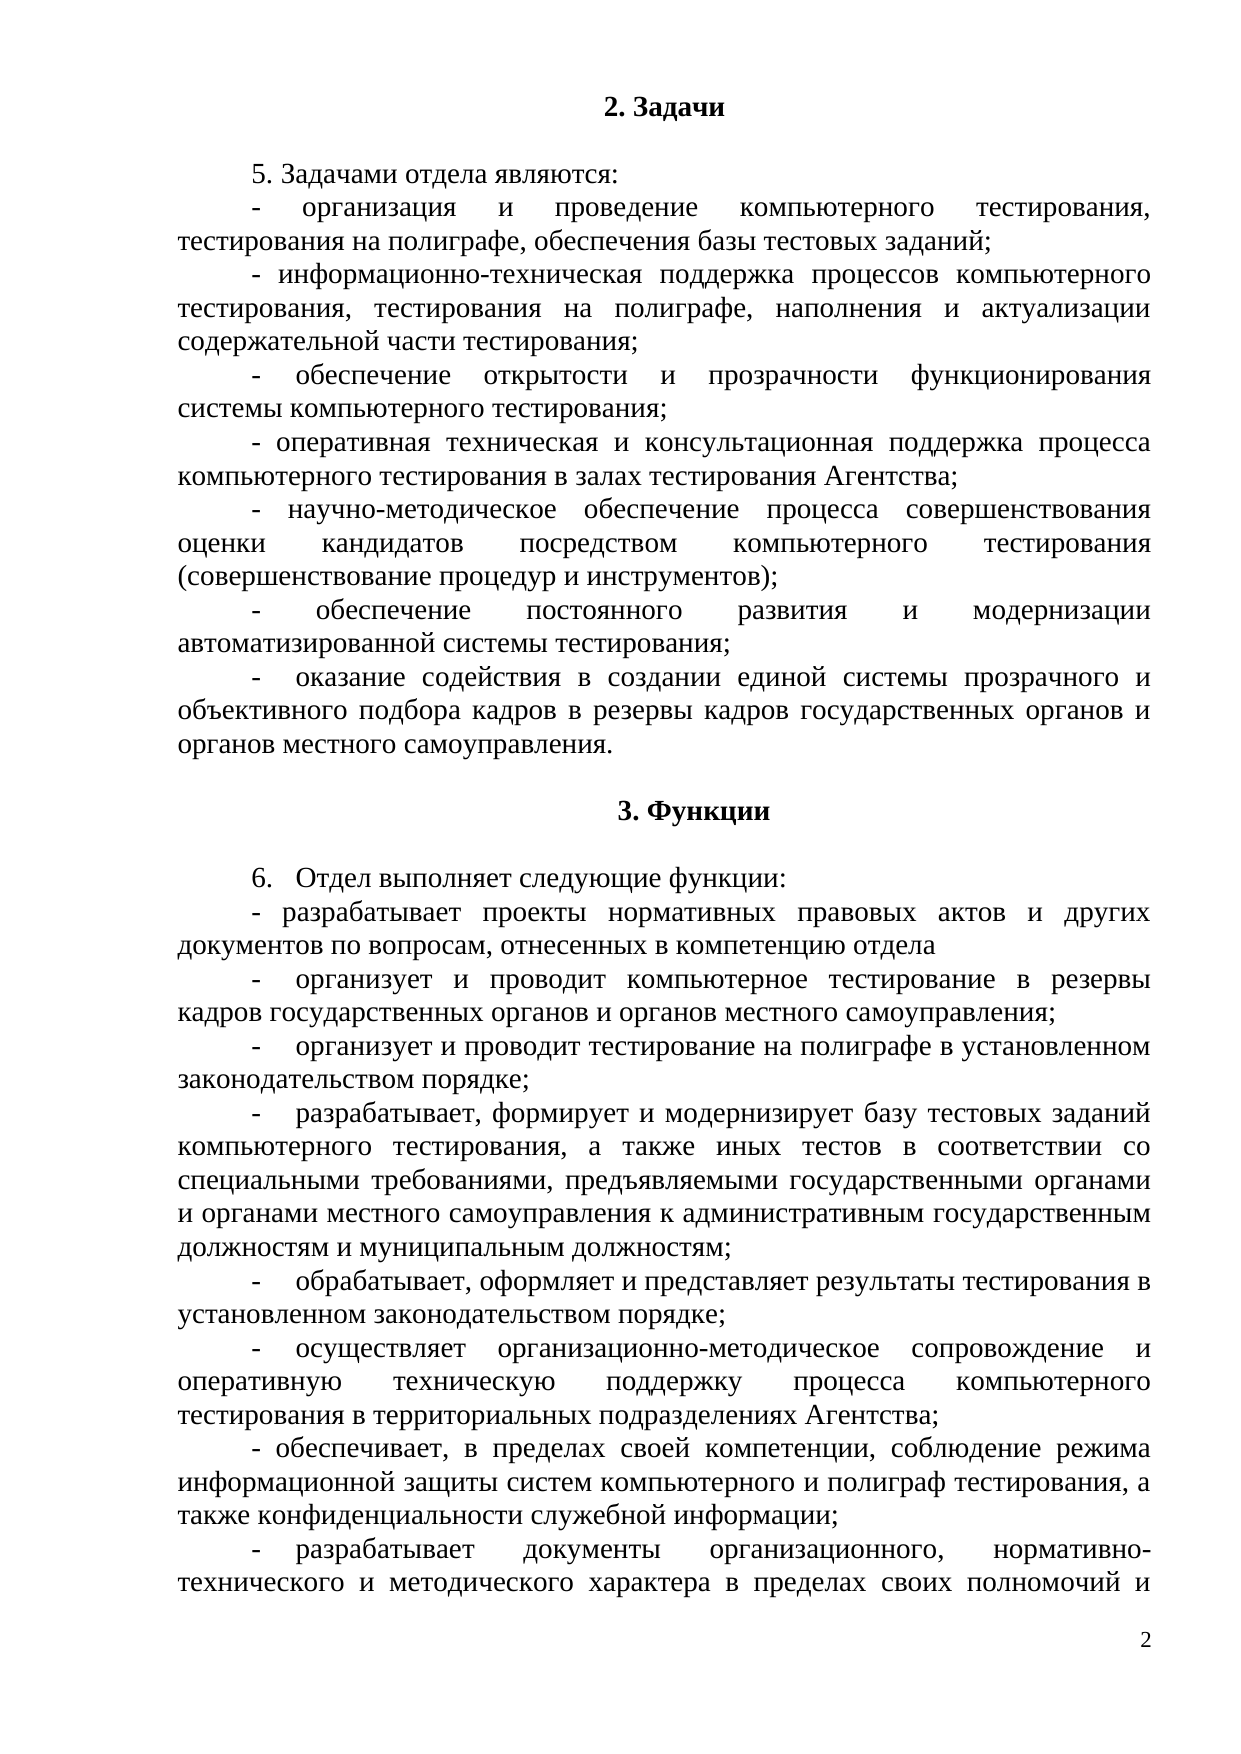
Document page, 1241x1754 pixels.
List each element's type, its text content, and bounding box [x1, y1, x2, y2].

text - оперативная техническая и консультационная поддержка процесса компьютерного тестирования в залах тестирования Агентства; [177, 424, 1152, 491]
text - обеспечение открытости и прозрачности функционирования системы компьютерного тестирования; [177, 357, 1152, 424]
text - информационно-техническая поддержка процессов компьютерного тестирования, тестирования на полиграфе, наполнения и актуализации содержательной части тестирования; [177, 256, 1152, 357]
text - научно-методическое обеспечение процесса совершенствования оценки кандидатов посредством компьютерного тестирования (совершенствование процедур и инструментов); [177, 491, 1152, 592]
text - организация и проведение компьютерного тестирования, тестирования на полиграфе, обеспечения базы тестовых заданий; [177, 189, 1152, 256]
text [177, 1531, 1152, 1598]
text 2. Задачи [177, 89, 1152, 122]
text - разрабатывает проекты нормативных правовых актов и других документов по вопросам, отнесенных в компетенцию отдела [177, 894, 1152, 961]
text - оказание содействия в создании единой системы прозрачного и объективного подбора кадров в резервы кадров государственных органов и органов местного самоуправления. [177, 659, 1152, 759]
text - организует и проводит компьютерное тестирование в резервы кадров государственных органов и органов местного самоуправления; [177, 961, 1152, 1028]
text - обеспечивает, в пределах своей компетенции, соблюдение режима информационной защиты систем компьютерного и полиграф тестирования, а также конфиденциальности служебной информации; [177, 1430, 1152, 1531]
list Задачами отдела являются: [177, 156, 1152, 189]
text - обеспечение постоянного развития и модернизации автоматизированной системы тестирования; [177, 592, 1152, 659]
text - организует и проводит тестирование на полиграфе в установленном законодательством порядке; [177, 1028, 1152, 1095]
text - обрабатывает, оформляет и представляет результаты тестирования в установленном законодательством порядке; [177, 1263, 1152, 1330]
text - разрабатывает, формирует и модернизирует базу тестовых заданий компьютерного тестирования, а также иных тестов в соответствии со специальными требованиями, предъявляемыми государственными органами и органами местного самоуправления к административным государственным должностям и муниципальным должностям; [177, 1095, 1152, 1263]
list Отдел выполняет следующие функции: [177, 860, 1152, 894]
text 3. Функции [177, 793, 1152, 827]
text - осуществляет организационно-методическое сопровождение и оперативную техническую поддержку процесса компьютерного тестирования в территориальных подразделениях Агентства; [177, 1330, 1152, 1430]
